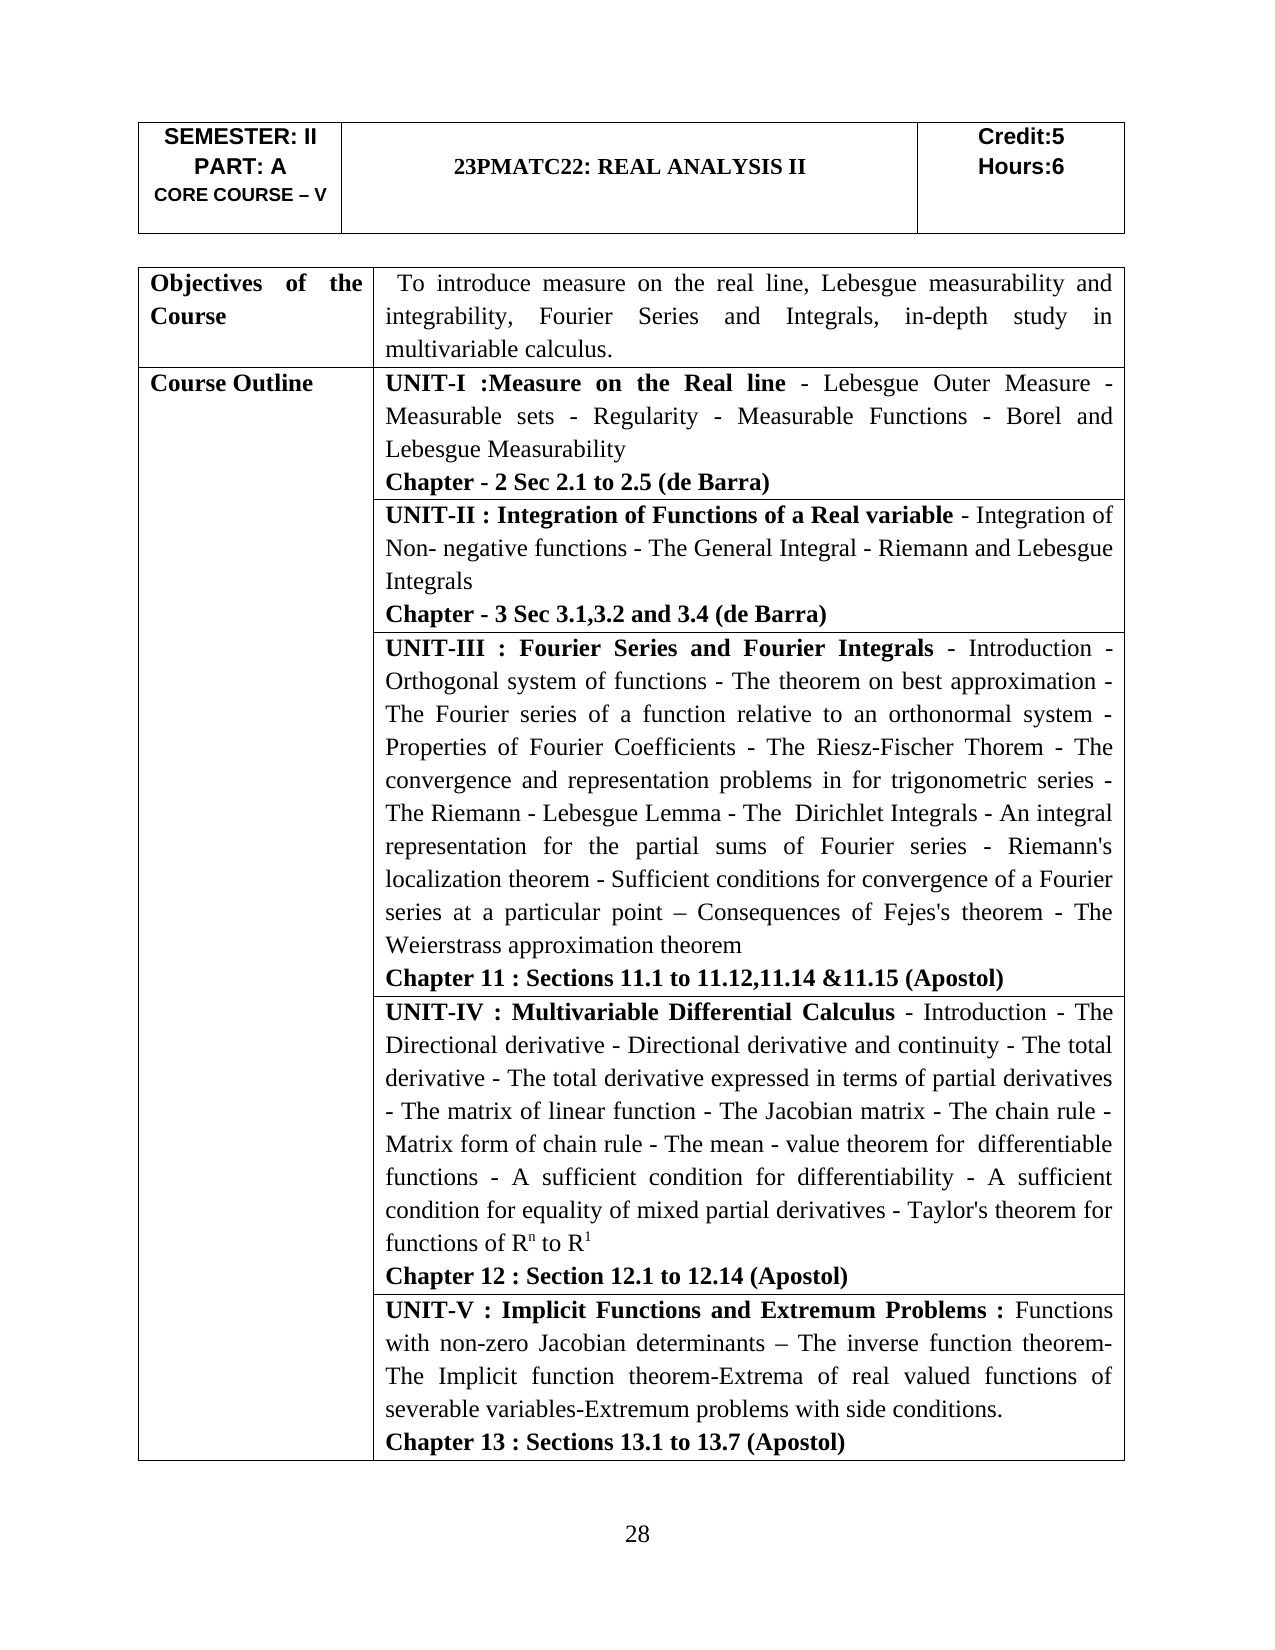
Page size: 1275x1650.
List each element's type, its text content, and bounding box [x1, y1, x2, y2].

table_header To introduce measure on the real line, Lebesgue measurability and integrability, Fourier Series and Integrals, in-depth study in multivariable calculus. [374, 268, 1124, 367]
table_cell UNIT-II : Integration of Functions of a Real variable - Integration of Non- negative functions - The General Integral - Riemann and Lebesgue Integrals Chapter - 3 Sec 3.1,3.2 and 3.4 (de Barra) [374, 500, 1124, 632]
table_cell UNIT-V : Implicit Functions and Extremum Problems : Functions with non-zero Jacobian determinants – The inverse function theorem-The Implicit function theorem-Extrema of real valued functions of severable variables-Extremum problems with side conditions. Chapter 13 : Sections 13.1 to 13.7 (Apostol) [374, 1295, 1124, 1459]
table_cell UNIT-IV : Multivariable Differential Calculus - Introduction - The Directional derivative - Directional derivative and continuity - The total derivative - The total derivative expressed in terms of partial derivatives - The matrix of linear function - The Jacobian matrix - The chain rule - Matrix form of chain rule - The mean - value theorem for differentiable functions - A sufficient condition for differentiability - A sufficient condition for equality of mixed partial derivatives - Taylor's theorem for functions of Rn to R1 Chapter 12 : Section 12.1 to 12.14 (Apostol) [374, 997, 1124, 1294]
table_header Credit:5 Hours:6 [918, 123, 1124, 233]
table_cell UNIT-I :Measure on the Real line - Lebesgue Outer Measure - Measurable sets - Regularity - Measurable Functions - Borel and Lebesgue Measurability Chapter - 2 Sec 2.1 to 2.5 (de Barra) [374, 368, 1124, 499]
table_header 23PMATC22: REAL ANALYSIS II [342, 123, 917, 233]
table_cell UNIT-III : Fourier Series and Fourier Integrals - Introduction - Orthogonal system of functions - The theorem on best approximation - The Fourier series of a function relative to an orthonormal system - Properties of Fourier Coefficients - The Riesz-Fischer Thorem - The convergence and representation problems in for trigonometric series - The Riemann - Lebesgue Lemma - The Dirichlet Integrals - An integral representation for the partial sums of Fourier series - Riemann's localization theorem - Sufficient conditions for convergence of a Fourier series at a particular point – Consequences of Fejes's theorem - The Weierstrass approximation theorem Chapter 11 : Sections 11.1 to 11.12,11.14 &11.15 (Apostol) [374, 633, 1124, 996]
table_header SEMESTER: II PART: A CORE COURSE – V [139, 123, 341, 233]
table_header Objectives of the Course [139, 268, 373, 367]
table_cell Course Outline [139, 368, 373, 1459]
